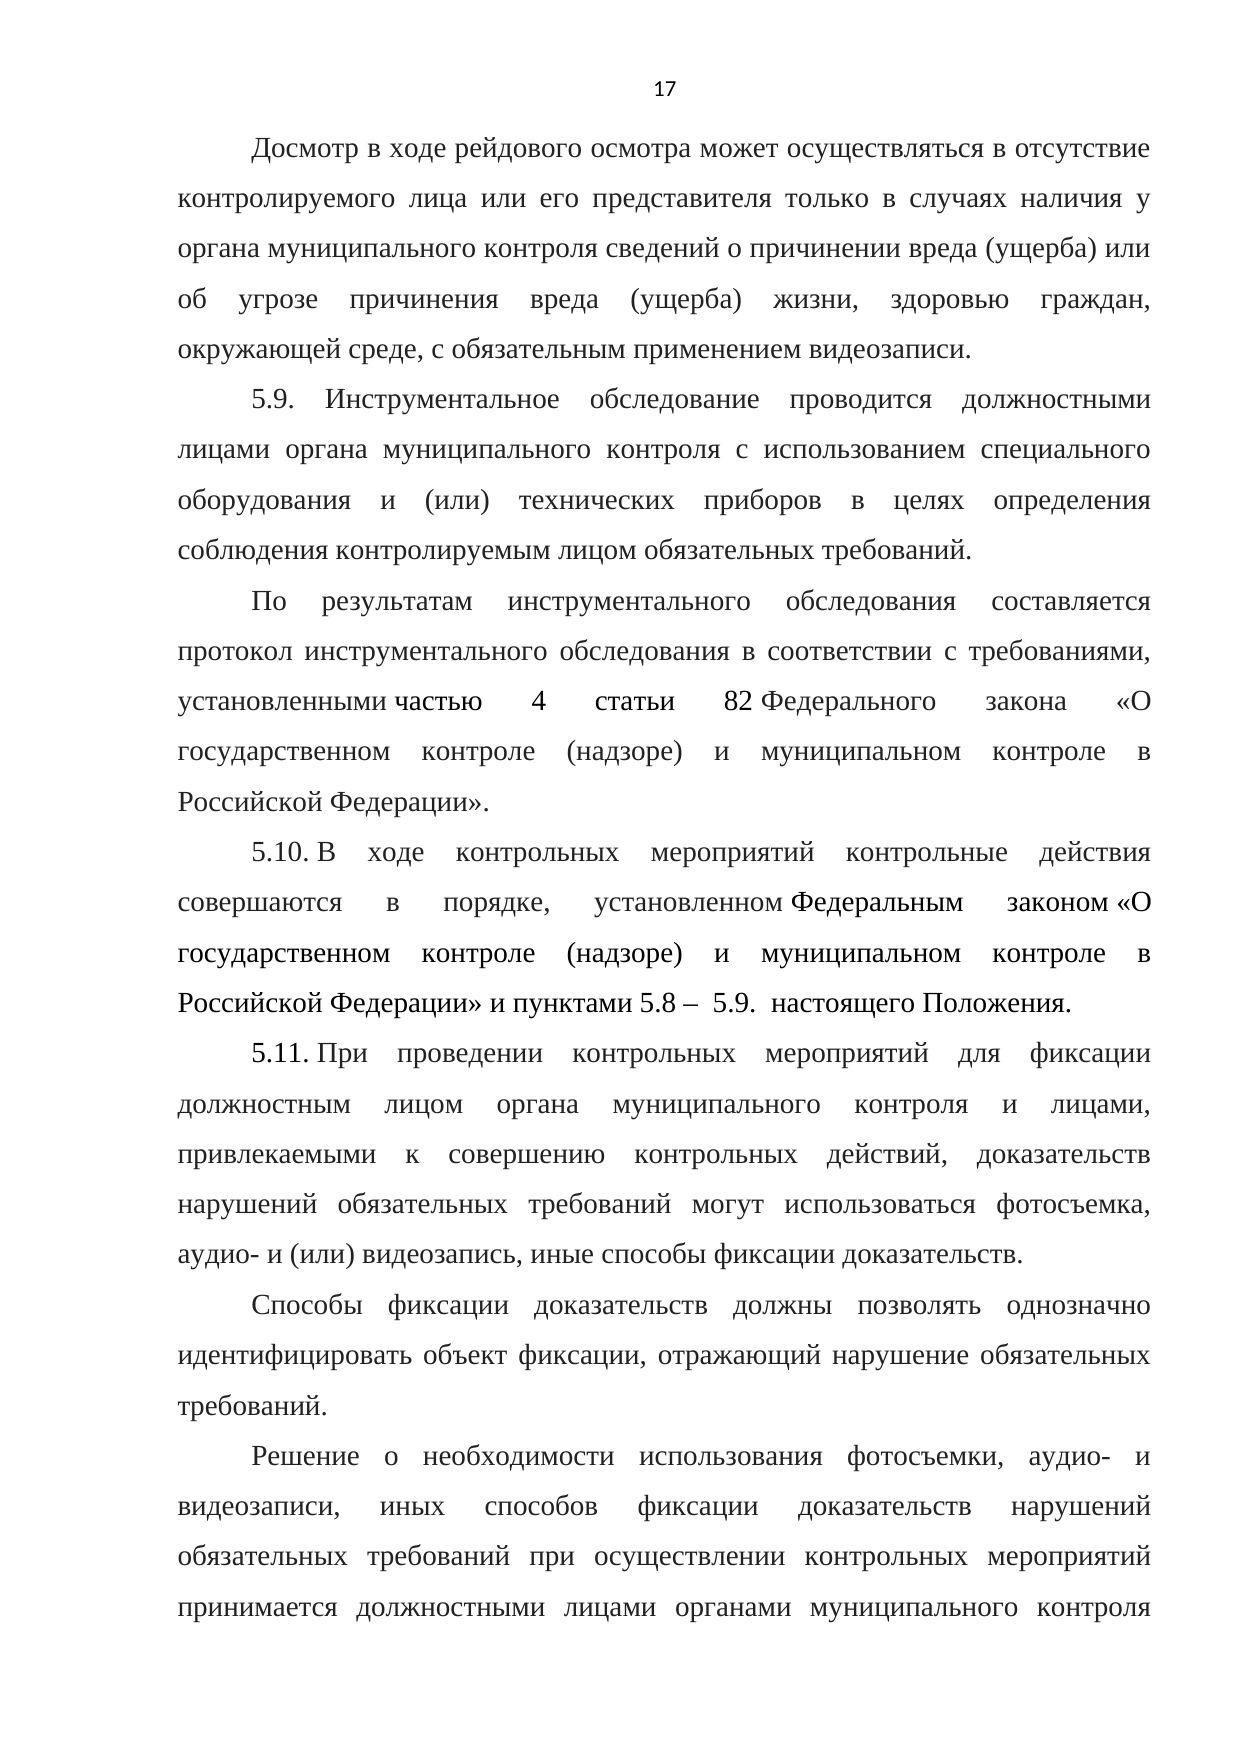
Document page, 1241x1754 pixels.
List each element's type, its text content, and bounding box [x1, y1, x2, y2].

text 5.11. При проведении контрольных мероприятий для фиксации должностным лицом органа муниципального контроля и лицами, привлекаемыми к совершению контрольных действий, доказательств нарушений обязательных требований могут использоваться фотосъемка, аудио- и (или) видеозапись, иные способы фиксации доказательств. [177, 1035, 1152, 1270]
text По результатам инструментального обследования составляется протокол инструментального обследования в соответствии с требованиями, установленными частью 4 статьи 82 Федерального закона «О государственном контроле (надзоре) и муниципальном контроле в Российской Федерации». [177, 583, 1152, 817]
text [177, 1438, 1152, 1622]
text Досмотр в ходе рейдового осмотра может осуществляться в отсутствие контролируемого лица или его представителя только в случаях наличия у органа муниципального контроля сведений о причинении вреда (ущерба) или об угрозе причинения вреда (ущерба) жизни, здоровью граждан, окружающей среде, с обязательным применением видеозаписи. [177, 130, 1152, 364]
text 5.10. В ходе контрольных мероприятий контрольные действия совершаются в порядке, установленном Федеральным законом «О государственном контроле (надзоре) и муниципальном контроле в Российской Федерации» и пунктами 5.8 – 5.9. настоящего Положения. [177, 834, 1152, 1019]
text 5.9. Инструментальное обследование проводится должностными лицами органа муниципального контроля с использованием специального оборудования и (или) технических приборов в целях определения соблюдения контролируемым лицом обязательных требований. [177, 381, 1152, 566]
text Способы фиксации доказательств должны позволять однозначно идентифицировать объект фиксации, отражающий нарушение обязательных требований. [177, 1287, 1152, 1421]
